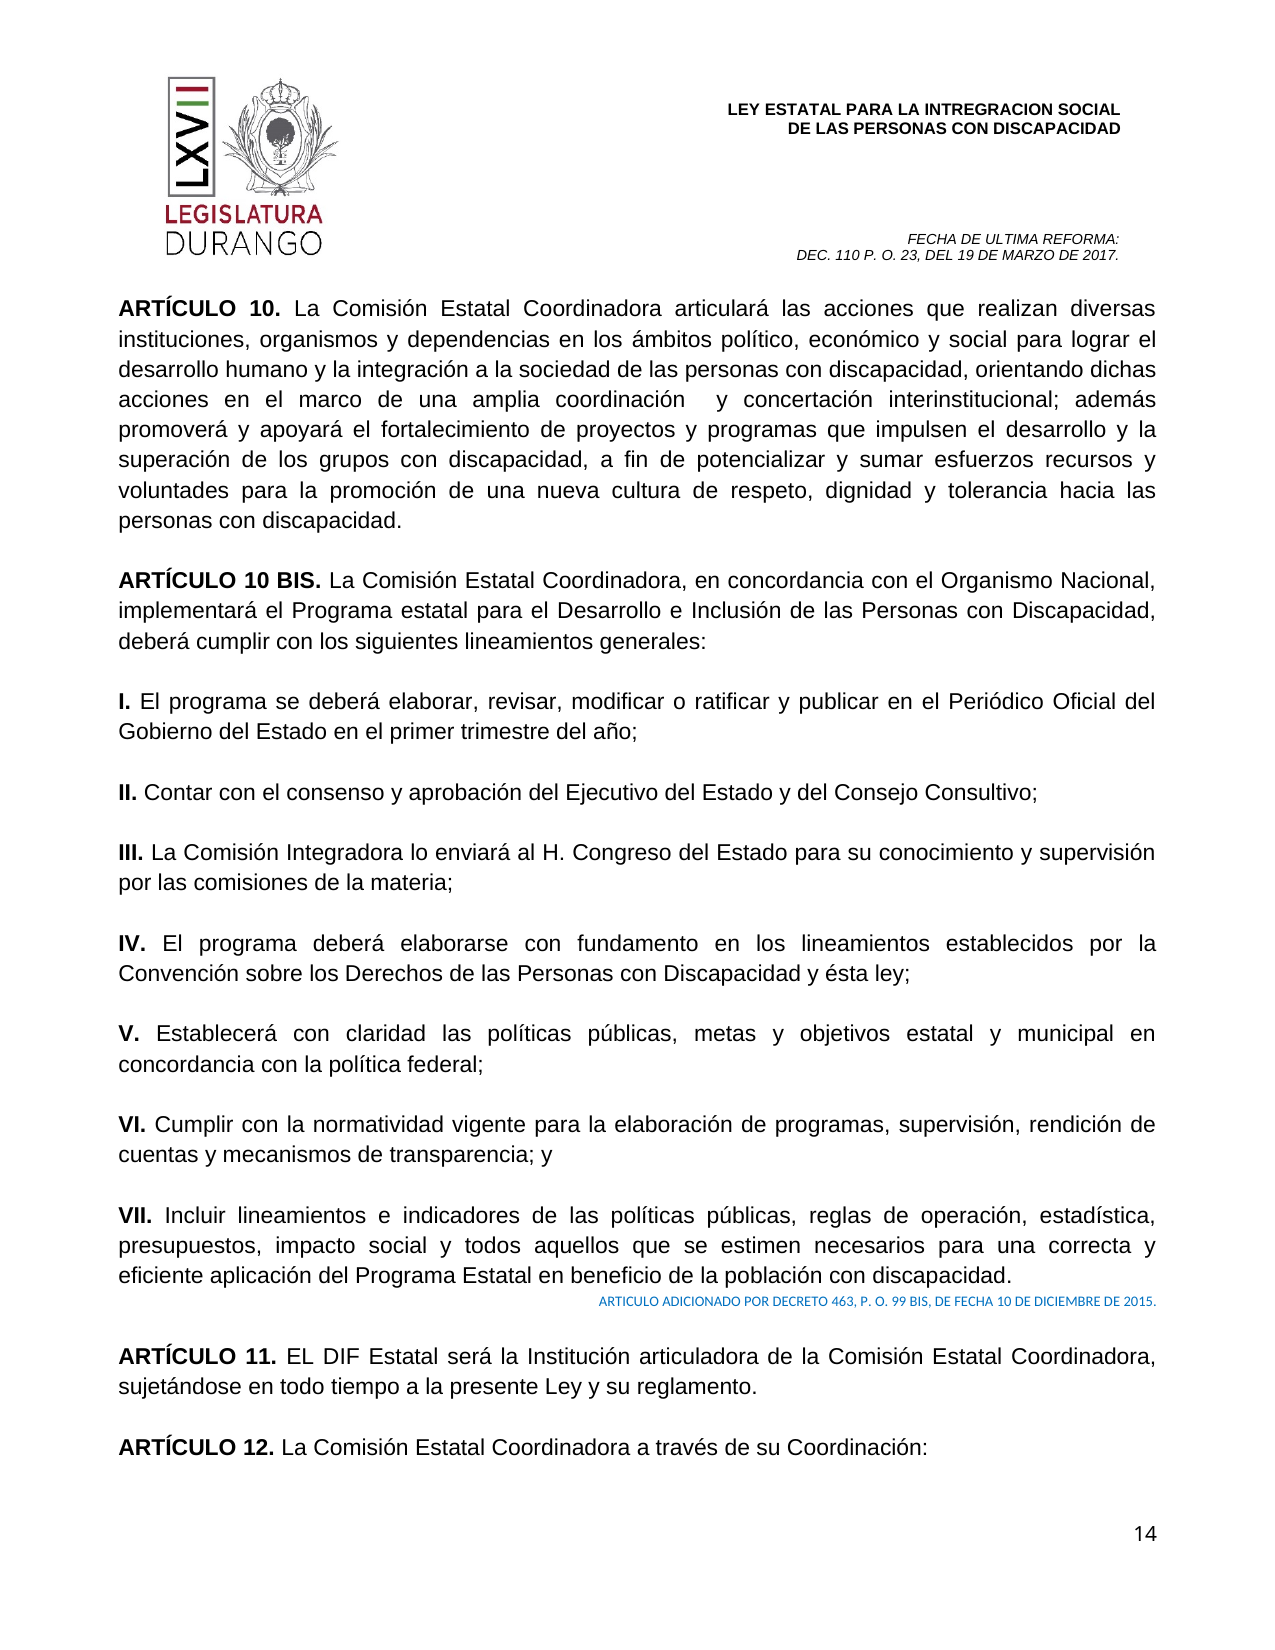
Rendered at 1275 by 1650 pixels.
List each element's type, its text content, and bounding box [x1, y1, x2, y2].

list ARTICULO ADICIONADO POR DECRETO 463, P. O. 99 BIS, DE FECHA 10 DE DICIEMBRE DE 2015. [252, 1292, 1157, 1310]
text VI. Cumplir con la normatividad vigente para la elaboración de programas, supervisión, rendición de cuentas y mecanismos de transparencia; y [118, 1111, 1157, 1167]
picture [163, 73, 341, 258]
text ARTÍCULO 11. EL DIF Estatal será la Institución articuladora de la Comisión Estatal Coordinadora, sujetándose en todo tiempo a la presente Ley y su reglamento. [118, 1343, 1157, 1399]
text II. Contar con el consenso y aprobación del Ejecutivo del Estado y del Consejo Consultivo; [118, 779, 1157, 805]
text V. Establecerá con claridad las políticas públicas, metas y objetivos estatal y municipal en concordancia con la política federal; [118, 1020, 1157, 1077]
text III. La Comisión Integradora lo enviará al H. Congreso del Estado para su conocimiento y supervisión por las comisiones de la materia; [118, 839, 1157, 896]
text ARTÍCULO 12. La Comisión Estatal Coordinadora a través de su Coordinación: [118, 1433, 1157, 1460]
text I. El programa se deberá elaborar, revisar, modificar o ratificar y publicar en el Periódico Oficial del Gobierno del Estado en el primer trimestre del año; [118, 688, 1157, 744]
text VII. Incluir lineamientos e indicadores de las políticas públicas, reglas de operación, estadística, presupuestos, impacto social y todos aquellos que se estimen necesarios para una correcta y eficiente aplicación del Programa Estatal en beneficio de la población con discapacidad. [118, 1202, 1157, 1288]
text ARTÍCULO 10 BIS. La Comisión Estatal Coordinadora, en concordancia con el Organismo Nacional, implementará el Programa estatal para el Desarrollo e Inclusión de las Personas con Discapacidad, deberá cumplir con los siguientes lineamientos generales: [118, 567, 1157, 654]
text IV. El programa deberá elaborarse con fundamento en los lineamientos establecidos por la Convención sobre los Derechos de las Personas con Discapacidad y ésta ley; [118, 930, 1157, 986]
text ARTÍCULO 10. La Comisión Estatal Coordinadora articulará las acciones que realizan diversas instituciones, organismos y dependencias en los ámbitos político, económico y social para lograr el desarrollo humano y la integración a la sociedad de las personas con discapacidad, orientando dichas acciones en el marco de una amplia coordinación y concertación interinstitucional; además promoverá y apoyará el fortalecimiento de proyectos y programas que impulsen el desarrollo y la superación de los grupos con discapacidad, a fin de potencializar y sumar esfuerzos recursos y voluntades para la promoción de una nueva cultura de respeto, dignidad y tolerancia hacia las personas con discapacidad. [118, 295, 1157, 533]
